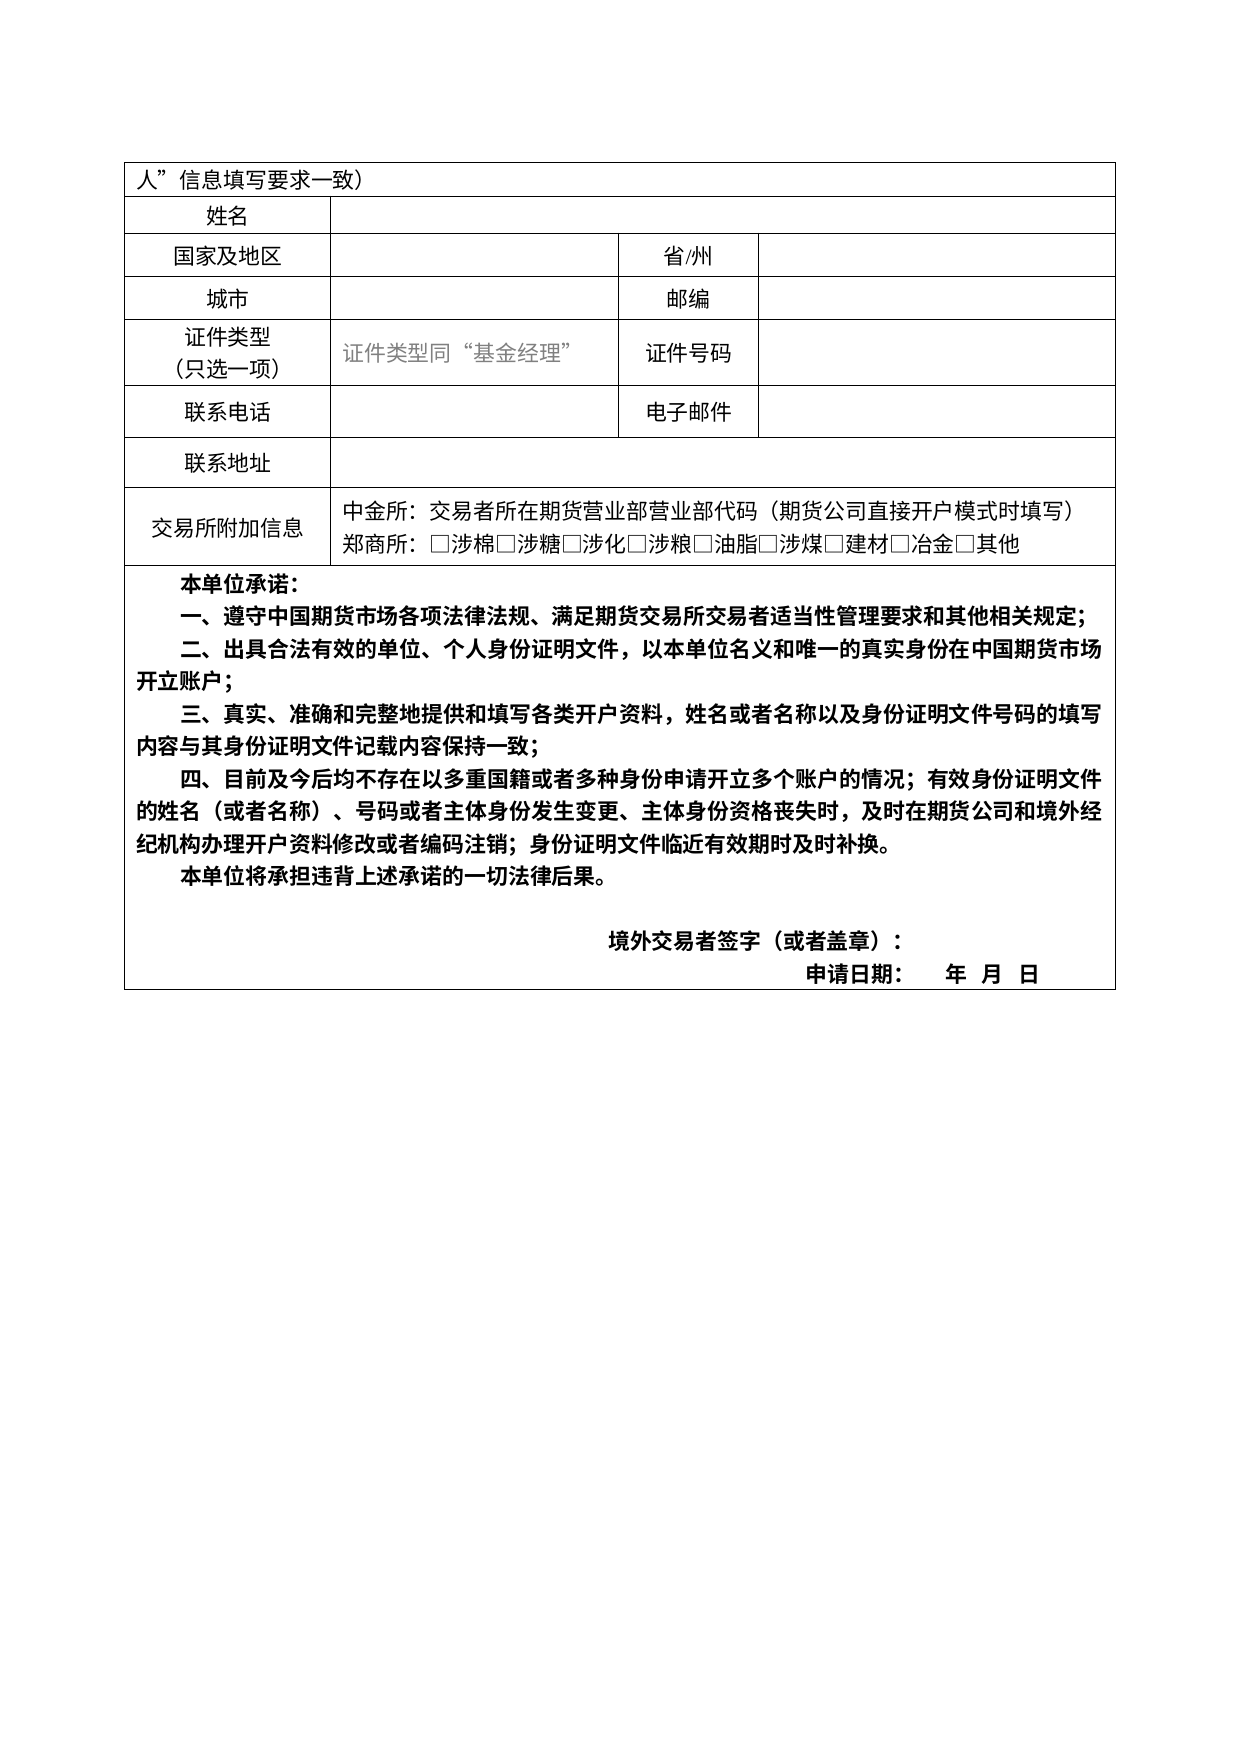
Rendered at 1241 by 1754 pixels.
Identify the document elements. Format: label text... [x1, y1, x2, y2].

table_cell 证件号码 [619, 320, 758, 384]
table_cell 国家及地区 [125, 234, 330, 276]
table_cell 证件类型 （只选一项） [125, 320, 330, 384]
table_cell [759, 320, 1115, 384]
table_cell 联系电话 [125, 386, 330, 437]
table_cell 姓名 [125, 197, 330, 232]
table_cell 省/州 [619, 234, 758, 276]
table_cell [759, 277, 1115, 318]
table_cell 证件类型同“基金经理” [331, 320, 618, 384]
table_cell 邮编 [619, 277, 758, 318]
table_cell [331, 438, 1115, 487]
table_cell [125, 163, 1115, 196]
table_cell 电子邮件 [619, 386, 758, 437]
table_cell [331, 234, 618, 276]
table_cell 中金所：交易者所在期货营业部营业部代码（期货公司直接开户模式时填写） 郑商所：□涉棉□涉糖□涉化□涉粮□油脂□涉煤□建材□冶金□其他 [331, 488, 1115, 565]
table_cell 交易所附加信息 [125, 488, 330, 565]
table_cell 联系地址 [125, 438, 330, 487]
table_cell [759, 386, 1115, 437]
table_cell 本单位承诺： 一、遵守中国期货市场各项法律法规、满足期货交易所交易者适当性管理要求和其他相关规定； 二、出具合法有效的单位、个人身份证明文件，以本单位名义和唯一的真实身份在中国期货市场开立账户； 三、真实、准确和完整地提供和填写各类开户资料，姓名或者名称以及身份证明文件号码的填写内容与其身份证明文件记载内容保持一致； 四、目前及今后均不存在以多重国籍或者多种身份申请开立多个账户的情况；有效身份证明文件的姓名（或者名称）、号码或者主体身份发生变更、主体身份资格丧失时，及时在期货公司和境外经纪机构办理开户资料修改或者编码注销；身份证明文件临近有效期时及时补换。 本单位将承担违背上述承诺的一切法律后果。 境外交易者签字（或者盖章）： 申请日期： 年 月 日 [125, 566, 1115, 989]
table_cell [759, 234, 1115, 276]
table_cell [331, 386, 618, 437]
table_cell [331, 197, 1115, 232]
table_cell 城市 [125, 277, 330, 318]
table_cell [331, 277, 618, 318]
